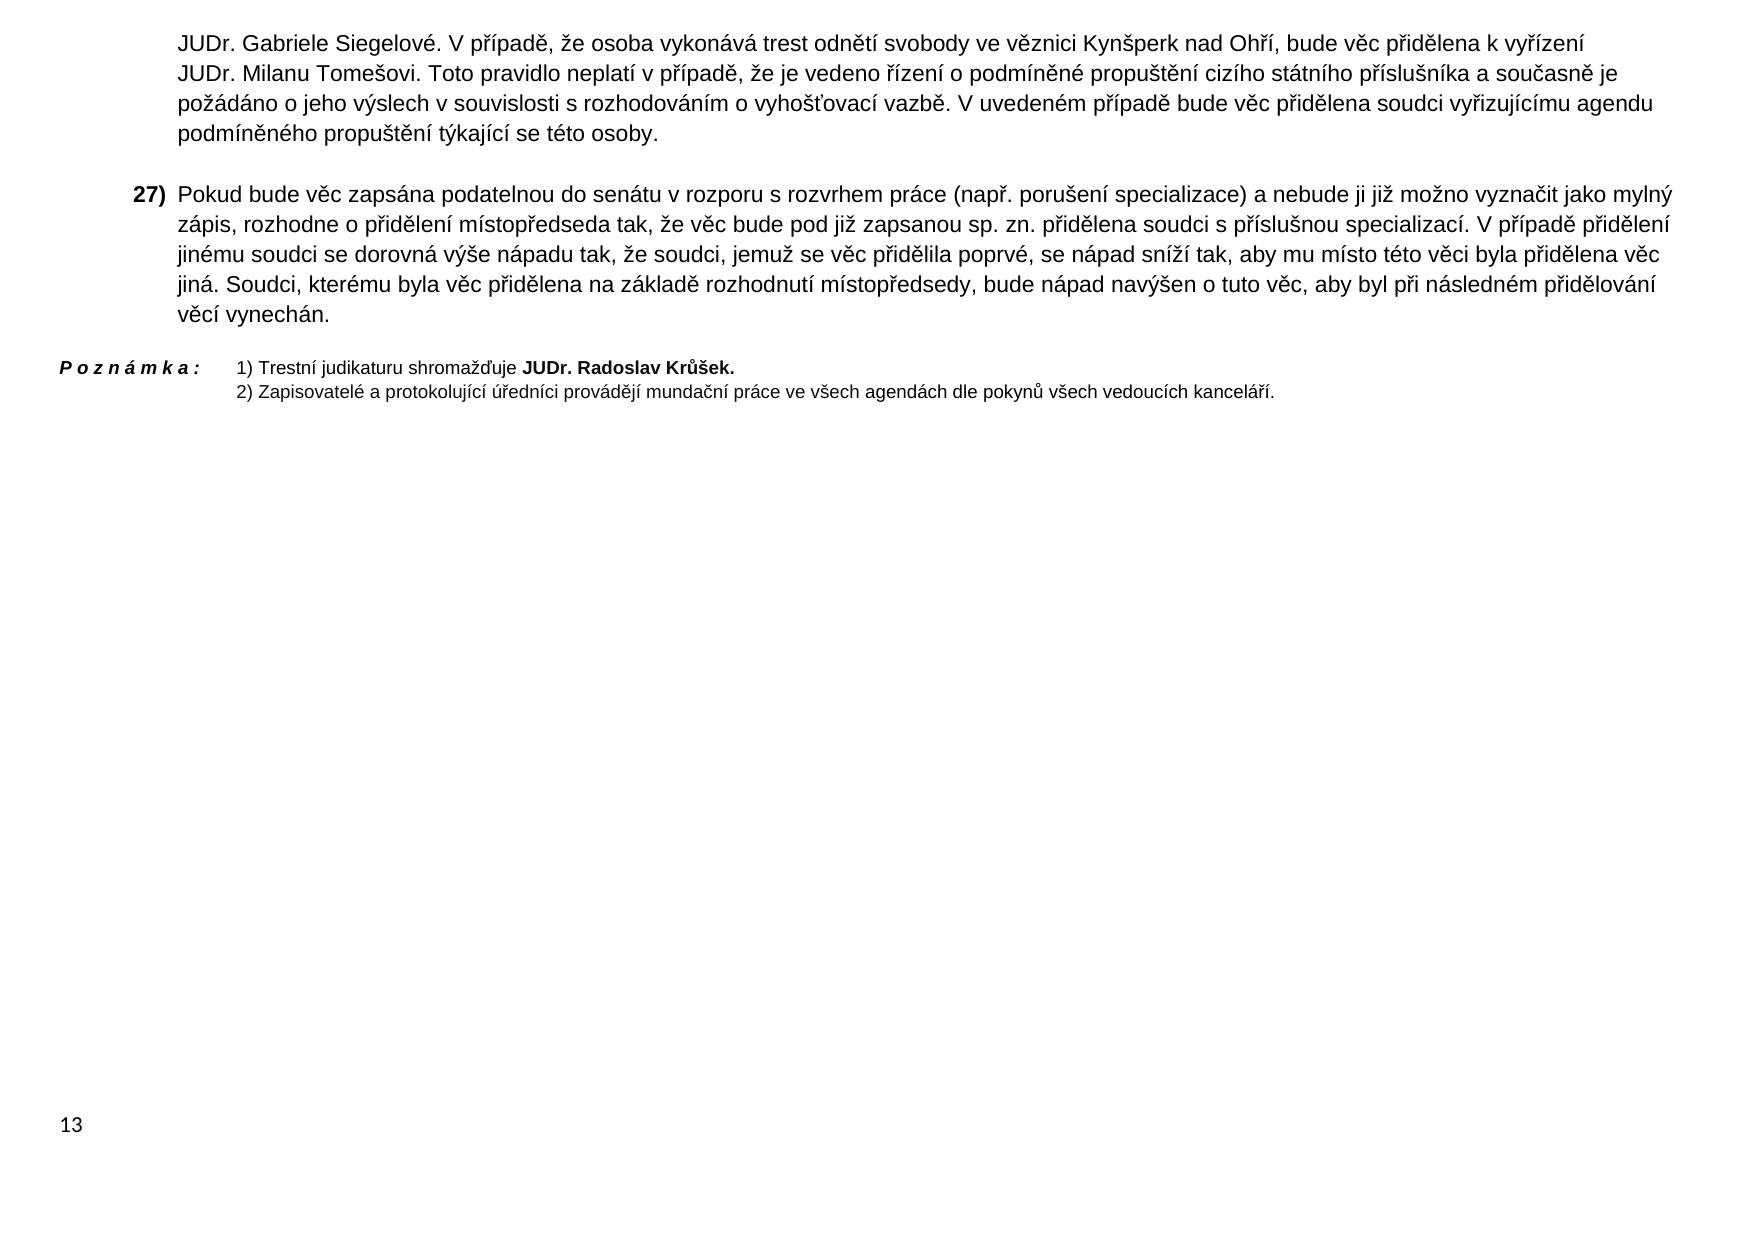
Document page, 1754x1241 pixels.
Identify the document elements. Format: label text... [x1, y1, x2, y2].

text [133, 29, 1695, 147]
text P o z n á m k a : 1) Trestní judikaturu shromažďuje JUDr. Radoslav Krůšek. [59, 356, 1695, 378]
text 27) Pokud bude věc zapsána podatelnou do senátu v rozporu s rozvrhem práce (např. porušení specializace) a nebude ji již možno vyznačit jako mylný zápis, rozhodne o přidělení místopředseda tak, že věc bude pod již zapsanou sp. zn. přidělena soudci s příslušnou specializací. V případě přidělení jinému soudci se dorovná výše nápadu tak, že soudci, jemuž se věc přidělila poprvé, se nápad sníží tak, aby mu místo této věci byla přidělena věc jiná. Soudci, kterému byla věc přidělena na základě rozhodnutí místopředsedy, bude nápad navýšen o tuto věc, aby byl při následném přidělování věcí vynechán. [133, 181, 1695, 328]
text 2) Zapisovatelé a protokolující úředníci provádějí mundační práce ve všech agendách dle pokynů všech vedoucích kanceláří. [59, 381, 1695, 403]
